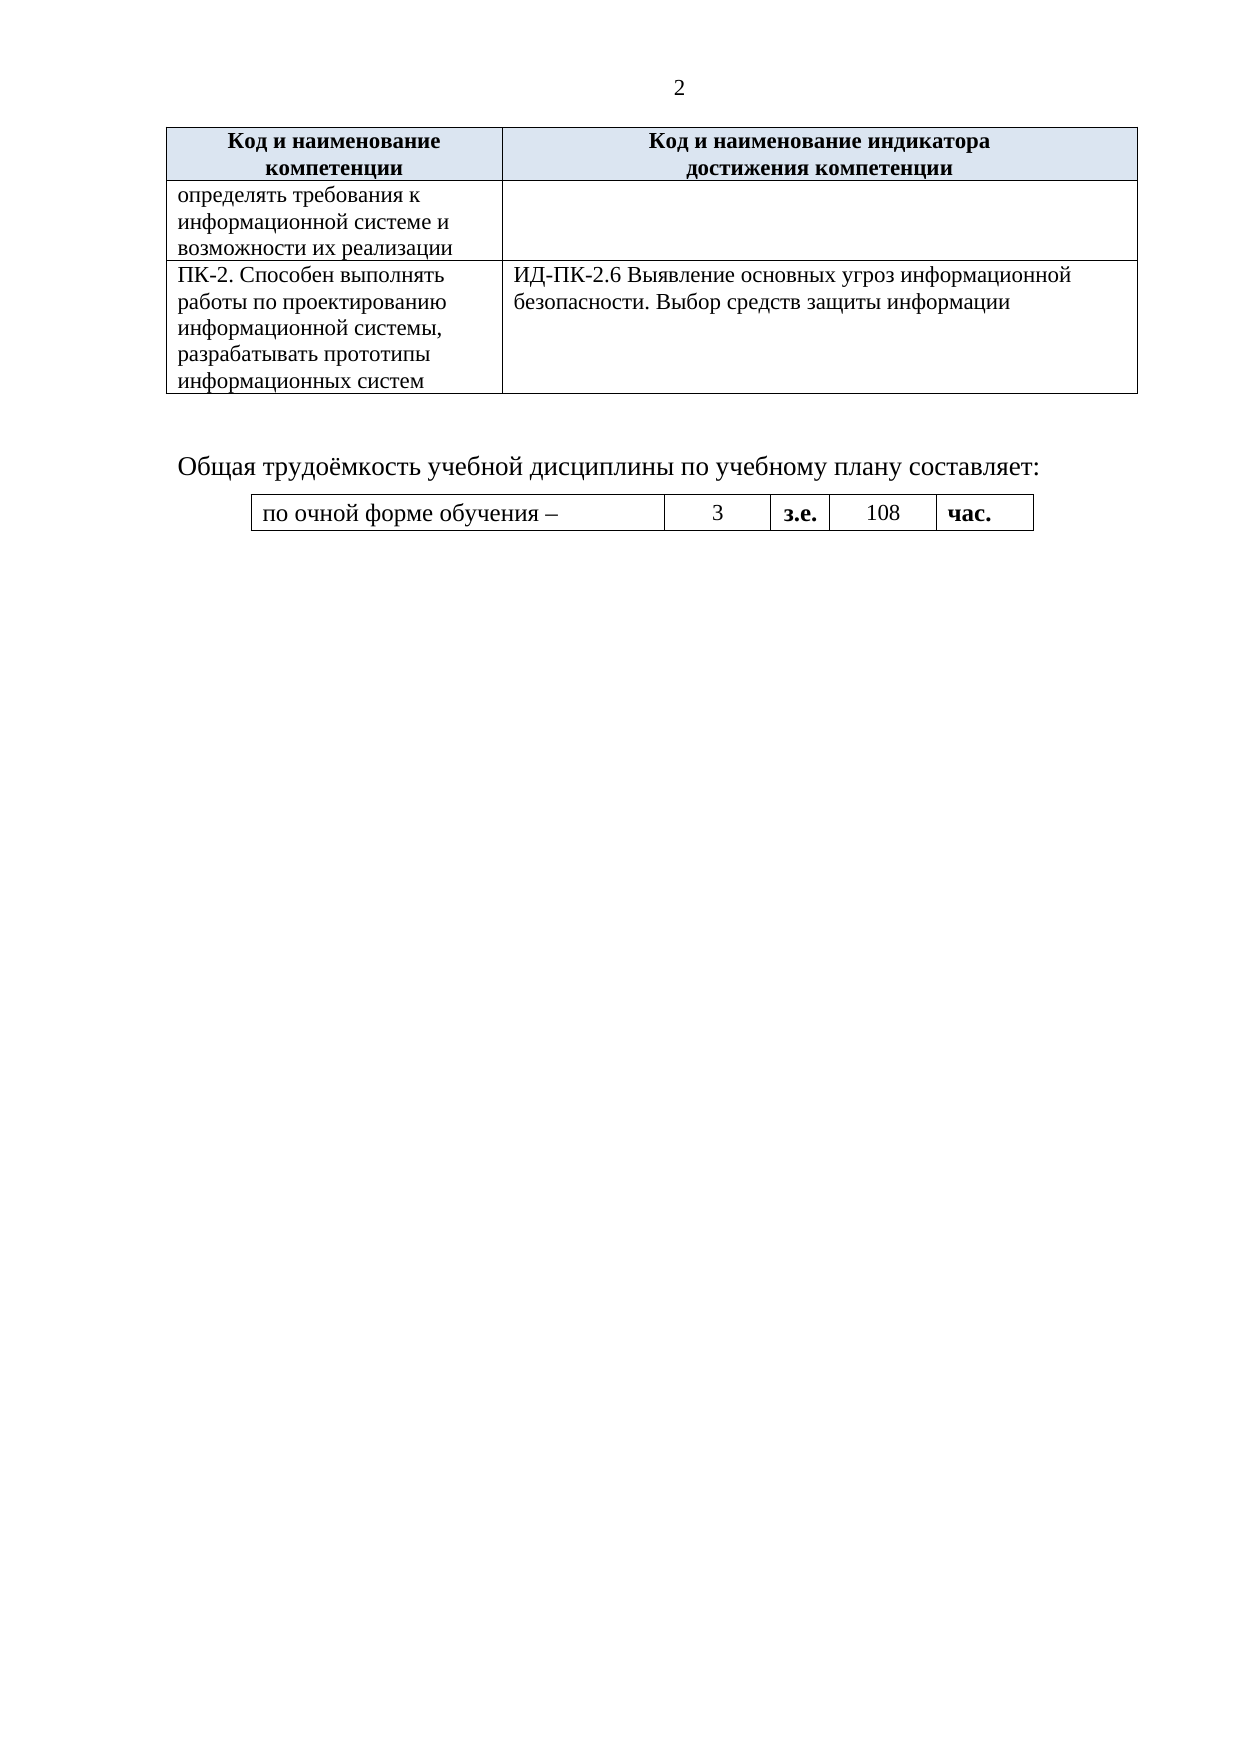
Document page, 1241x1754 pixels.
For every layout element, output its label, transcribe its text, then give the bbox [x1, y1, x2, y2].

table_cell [503, 181, 1137, 260]
table_header час. [937, 495, 1033, 529]
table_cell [167, 181, 502, 260]
table_header з.е. [771, 495, 829, 529]
table_cell ПК-2. Способен выполнять работы по проектированию информационной системы, разрабатывать прототипы информационных систем [167, 261, 502, 393]
table_cell ИД-ПК-2.6 Выявление основных угроз информационной безопасности. Выбор средств защиты информации [503, 261, 1137, 393]
table_header Код и наименование индикатора достижения компетенции [503, 128, 1137, 180]
table_header по очной форме обучения – [252, 495, 664, 529]
table_header 108 [830, 495, 936, 529]
table_header 3 [665, 495, 770, 529]
subtitle Общая трудоёмкость учебной дисциплины по учебному плану составляет: [177, 450, 1181, 482]
table_header Код и наименование компетенции [167, 128, 502, 180]
